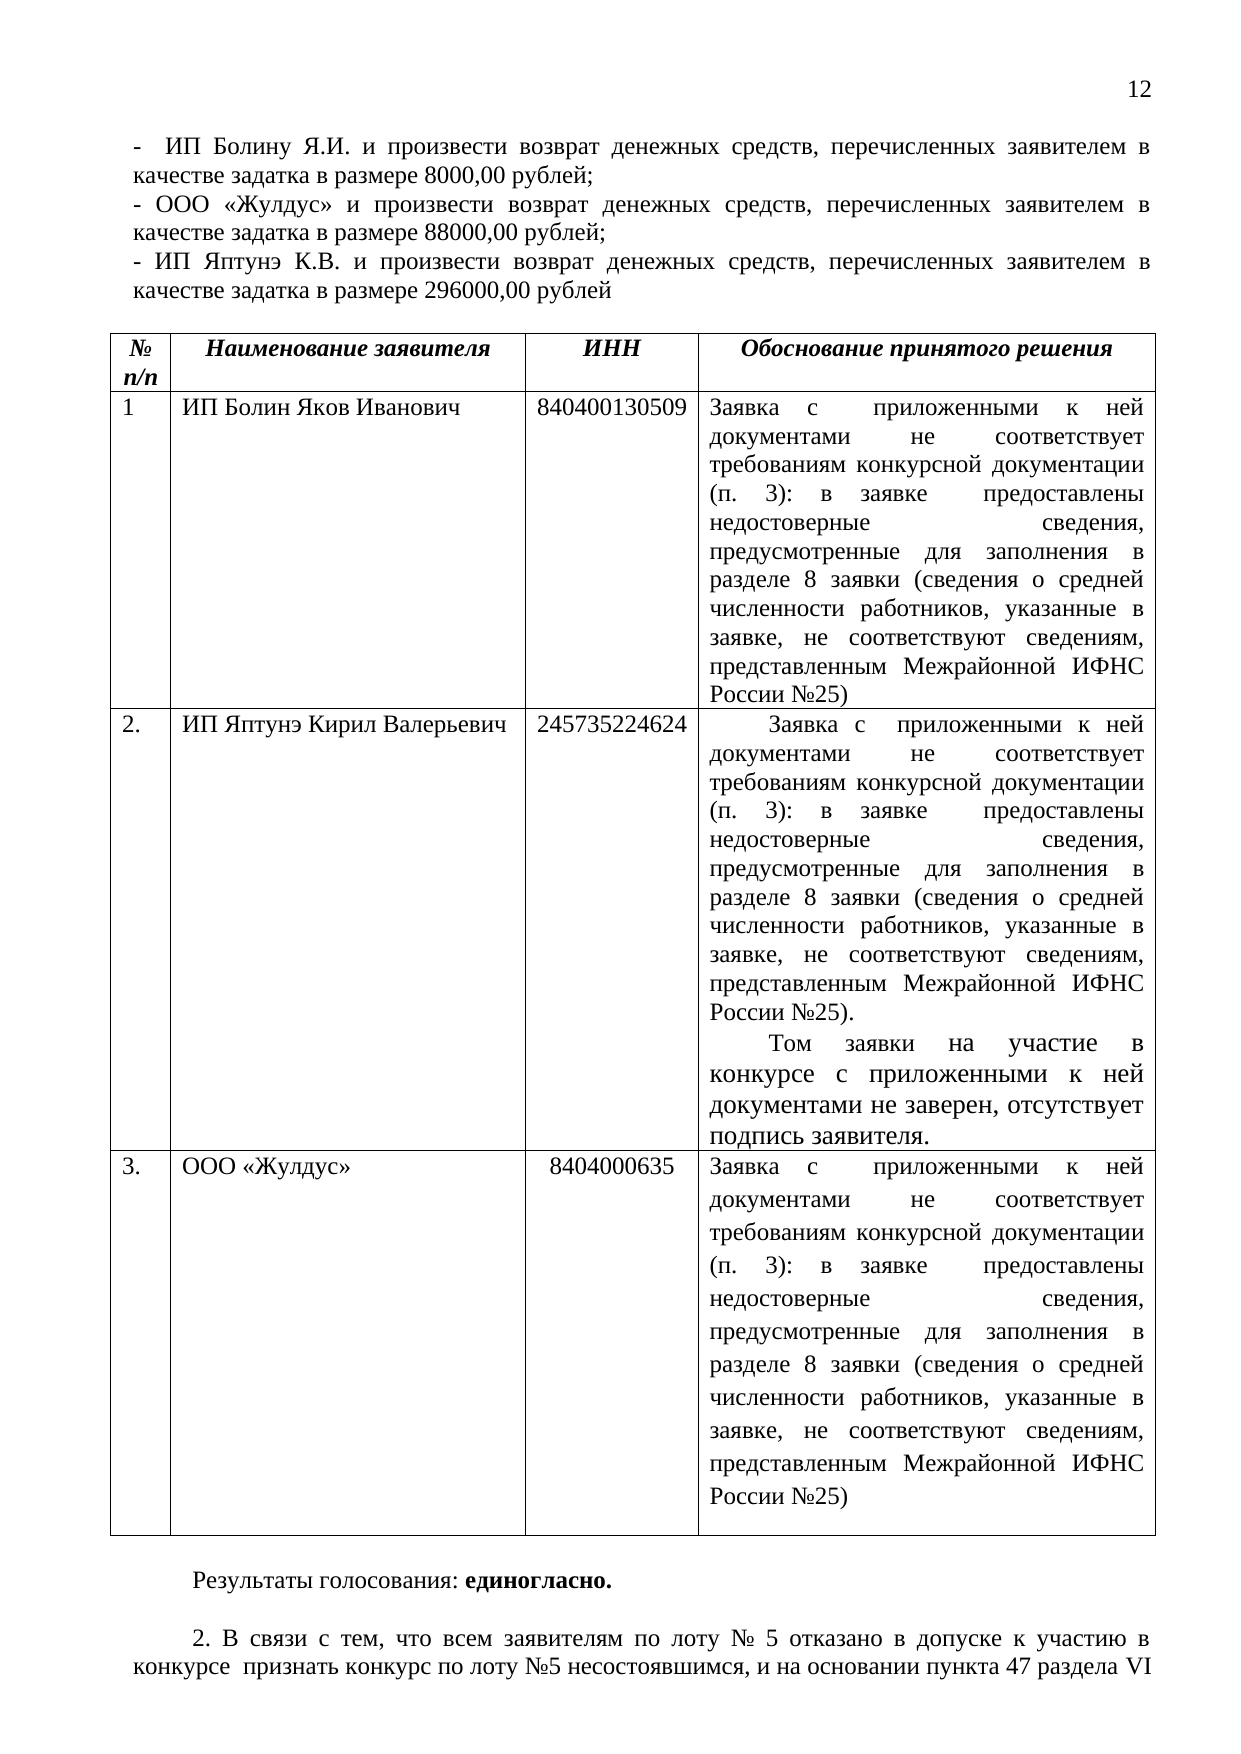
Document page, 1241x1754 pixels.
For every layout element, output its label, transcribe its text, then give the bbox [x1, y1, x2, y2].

table_cell ООО «Жулдус» [171, 1151, 525, 1535]
table_header Обоснование принятого решения [699, 334, 1155, 391]
table_cell Заявка с приложенными к ней документами не соответствует требованиям конкурсной документации (п. 3): в заявке предоставлены недостоверные сведения, предусмотренные для заполнения в разделе 8 заявки (сведения о средней численности работников, указанные в заявке, не соответствуют сведениям, представленным Межрайонной ИФНС России №25). Том заявки на участие в конкурсе с приложенными к ней документами не заверен, отсутствует подпись заявителя. [699, 709, 1155, 1150]
text Результаты голосования: единогласно. [133, 1565, 1152, 1594]
text - ООО «Жулдус» и произвести возврат денежных средств, перечисленных заявителем в качестве задатка в размере 88000,00 рублей; [133, 189, 1152, 246]
table_cell 3. [111, 1151, 170, 1535]
table_header ИНН [526, 334, 698, 391]
table_cell Заявка с приложенными к ней документами не соответствует требованиям конкурсной документации (п. 3): в заявке предоставлены недостоверные сведения, предусмотренные для заполнения в разделе 8 заявки (сведения о средней численности работников, указанные в заявке, не соответствуют сведениям, представленным Межрайонной ИФНС России №25) [699, 392, 1155, 708]
table_header № п/п [111, 334, 170, 391]
table_cell 840400130509 [526, 392, 698, 708]
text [133, 1623, 1152, 1680]
table_header Наименование заявителя [171, 334, 525, 391]
table_cell 8404000635 [526, 1151, 698, 1535]
table_cell ИП Яптунэ Кирил Валерьевич [171, 709, 525, 1150]
table_cell ИП Болин Яков Иванович [171, 392, 525, 708]
table_cell 245735224624 [526, 709, 698, 1150]
table_cell Заявка с приложенными к ней документами не соответствует требованиям конкурсной документации (п. 3): в заявке предоставлены недостоверные сведения, предусмотренные для заполнения в разделе 8 заявки (сведения о средней численности работников, указанные в заявке, не соответствуют сведениям, представленным Межрайонной ИФНС России №25) [699, 1151, 1155, 1535]
table_cell 2. [111, 709, 170, 1150]
text - ИП Яптунэ К.В. и произвести возврат денежных средств, перечисленных заявителем в качестве задатка в размере 296000,00 рублей [133, 246, 1152, 304]
text - ИП Болину Я.И. и произвести возврат денежных средств, перечисленных заявителем в качестве задатка в размере 8000,00 рублей; [133, 131, 1152, 189]
table_cell 1 [111, 392, 170, 708]
